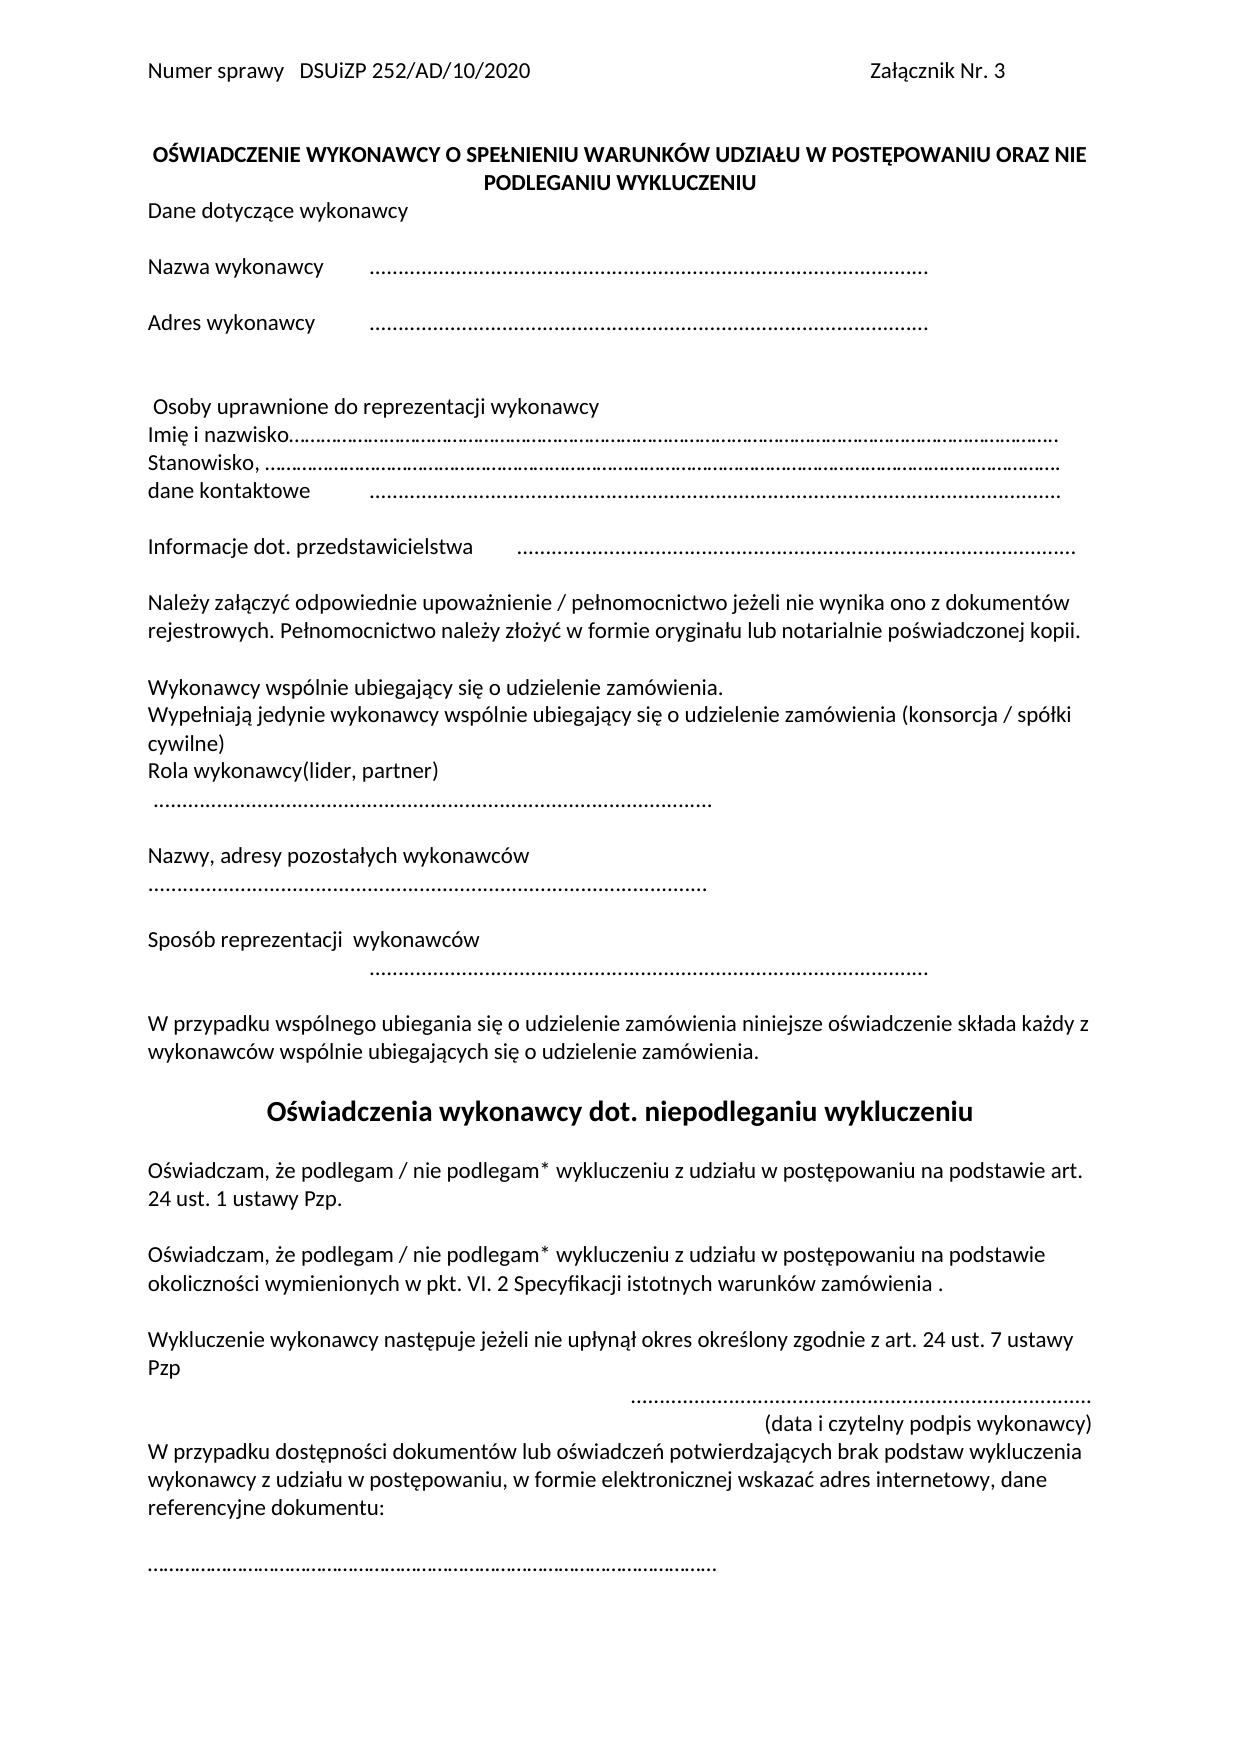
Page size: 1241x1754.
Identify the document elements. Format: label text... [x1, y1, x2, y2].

text Oświadczam, że podlegam / nie podlegam* wykluczeniu z udziału w postępowaniu na podstawie okoliczności wymienionych w pkt. VI. 2 Specyfikacji istotnych warunków zamówienia . [148, 1241, 1093, 1297]
text Dane dotyczące wykonawcy [148, 196, 1093, 224]
text W przypadku wspólnego ubiegania się o udzielenie zamówienia niniejsze oświadczenie składa każdy z wykonawców wspólnie ubiegających się o udzielenie zamówienia. [148, 1009, 1093, 1065]
text Wypełniają jedynie wykonawcy wspólnie ubiegający się o udzielenie zamówienia (konsorcja / spółki cywilne) [148, 701, 1093, 757]
text ................................................................................................. [148, 785, 1093, 813]
text Sposób reprezentacji wykonawców ................................................................................................. [148, 925, 1093, 981]
text Osoby uprawnione do reprezentacji wykonawcy [148, 392, 1093, 420]
text dane kontaktowe ........................................................................................................................ [148, 476, 1093, 504]
text ................................................................................................. [148, 869, 1093, 897]
text Wykonawcy wspólnie ubiegający się o udzielenie zamówienia. [148, 673, 1093, 701]
text (data i czytelny podpis wykonawcy) [148, 1409, 1093, 1437]
text Stanowisko, ……………………………………………………………………………………………………………………………………. [148, 448, 1093, 476]
text Rola wykonawcy(lider, partner) [148, 757, 1093, 785]
text Nazwa wykonawcy ................................................................................................. [148, 252, 1093, 280]
text Należy załączyć odpowiednie upoważnienie / pełnomocnictwo jeżeli nie wynika ono z dokumentów rejestrowych. Pełnomocnictwo należy złożyć w formie oryginału lub notarialnie poświadczonej kopii. [148, 588, 1093, 644]
text Oświadczenia wykonawcy dot. niepodleganiu wykluczeniu [148, 1093, 1093, 1128]
text Nazwy, adresy pozostałych wykonawców [148, 841, 1093, 869]
text Numer sprawy DSUiZP 252/AD/10/2020 Załącznik Nr. 3 [148, 56, 1093, 84]
text Informacje dot. przedstawicielstwa ................................................................................................. [148, 532, 1093, 561]
text Adres wykonawcy ................................................................................................. [148, 308, 1093, 336]
text ……………………………………………………………………………………………… [148, 1549, 1093, 1577]
text OŚWIADCZENIE WYKONAWCY O SPEŁNIENIU WARUNKÓW UDZIAŁU W POSTĘPOWANIU ORAZ NIE PODLEGANIU WYKLUCZENIU [148, 140, 1093, 196]
text Imię i nazwisko……………………………………………………………………………………………………………………………….. [148, 420, 1093, 448]
text W przypadku dostępności dokumentów lub oświadczeń potwierdzających brak podstaw wykluczenia wykonawcy z udziału w postępowaniu, w formie elektronicznej wskazać adres internetowy, dane referencyjne dokumentu: [148, 1437, 1093, 1521]
text ................................................................................ [148, 1381, 1093, 1409]
text Oświadczam, że podlegam / nie podlegam* wykluczeniu z udziału w postępowaniu na podstawie art. 24 ust. 1 ustawy Pzp. [148, 1157, 1093, 1213]
text Wykluczenie wykonawcy następuje jeżeli nie upłynął okres określony zgodnie z art. 24 ust. 7 ustawy Pzp [148, 1325, 1093, 1381]
